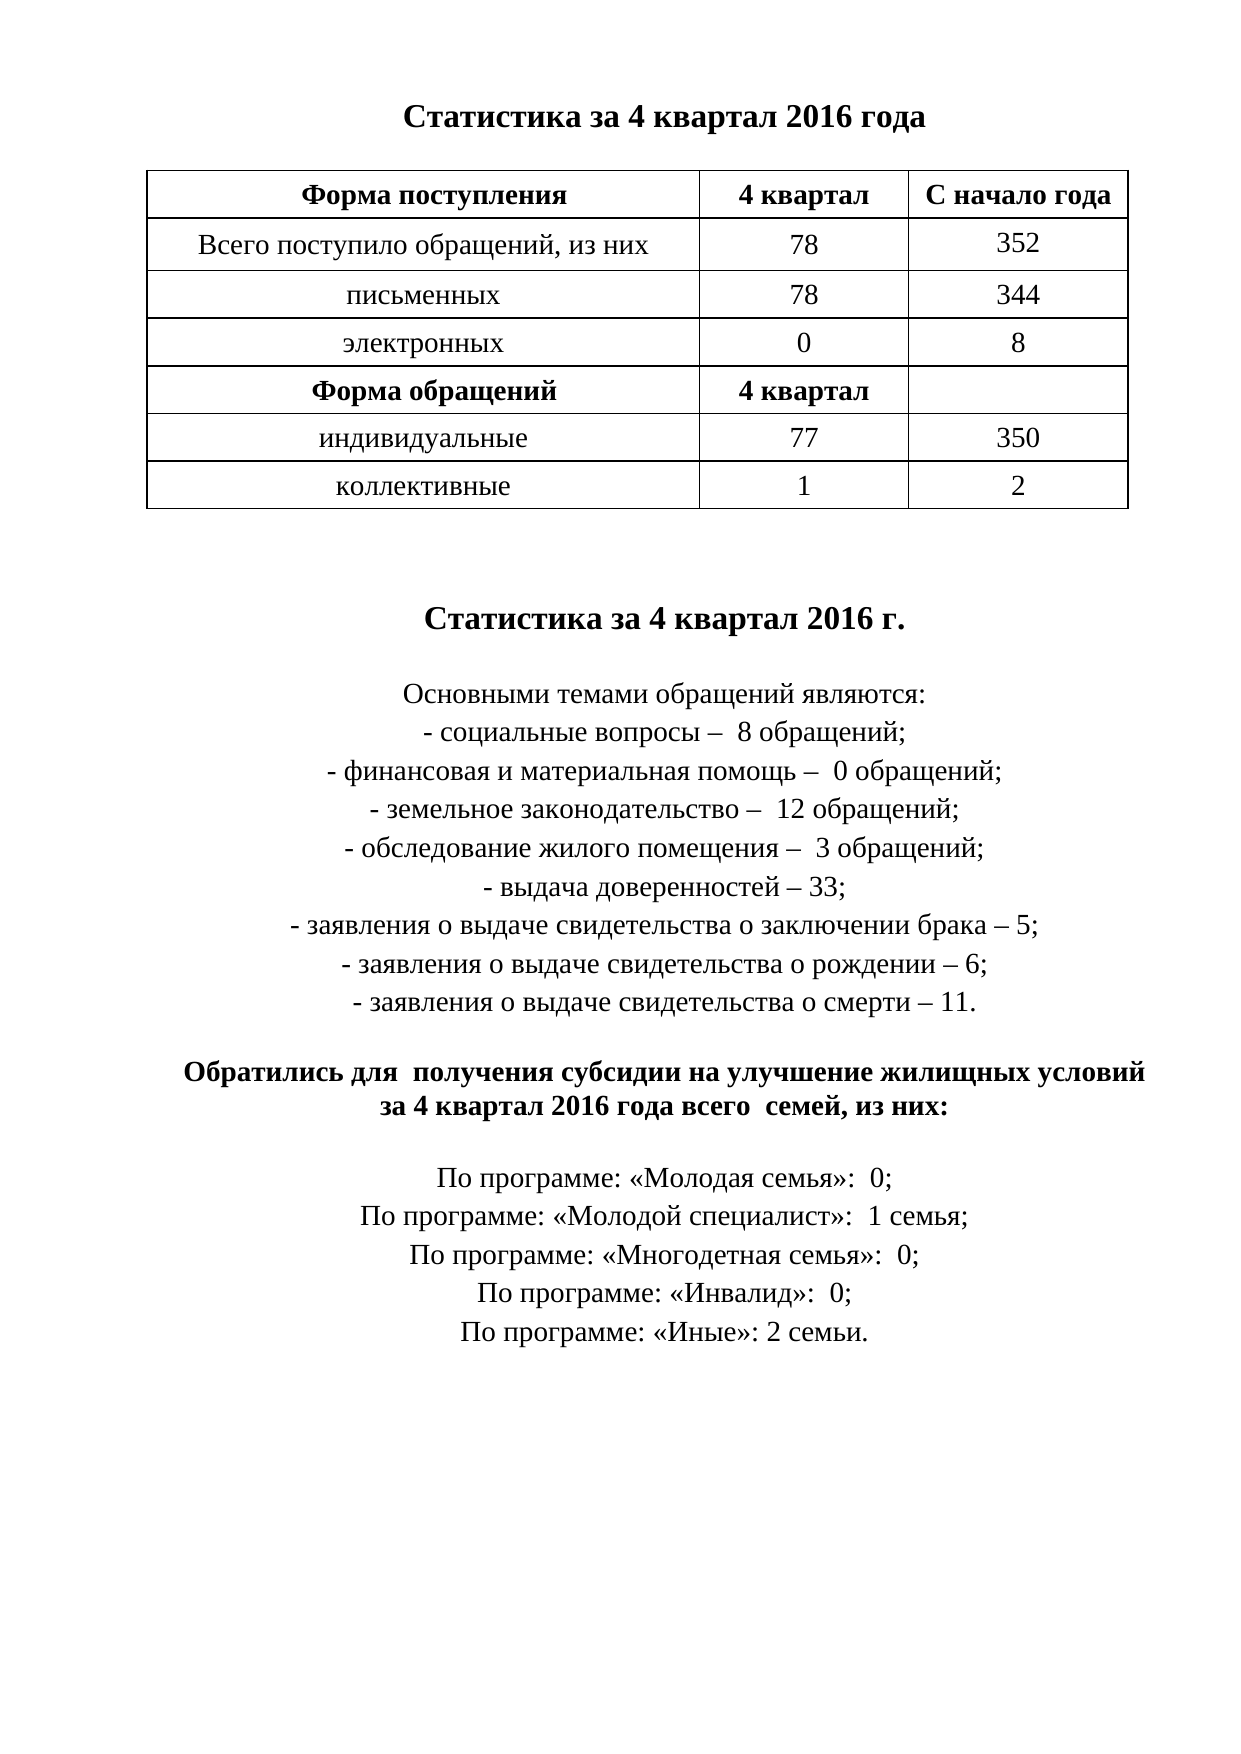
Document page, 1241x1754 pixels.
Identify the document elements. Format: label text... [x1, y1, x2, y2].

table_cell 344 [909, 271, 1127, 317]
text Основными темами обращений являются: - социальные вопросы – 8 обращений; - финансовая и материальная помощь – 0 обращений; - земельное законодательство – 12 обращений; - обследование жилого помещения – 3 обращений; [148, 676, 1181, 864]
table_cell 2 [909, 462, 1127, 508]
table_cell Всего поступило обращений, из них [148, 219, 699, 270]
table_cell 1 [700, 462, 908, 508]
table_cell Форма обращений [148, 367, 699, 412]
text - заявления о выдаче свидетельства о рождении – 6; [148, 946, 1181, 979]
table_header 4 квартал [700, 171, 908, 217]
table_cell электронных [148, 319, 699, 365]
text - выдача доверенностей – 33; [148, 869, 1181, 902]
table_header Форма поступления [148, 171, 699, 217]
table_cell письменных [148, 271, 699, 317]
table_cell 0 [700, 319, 908, 365]
table_cell 352 [909, 219, 1127, 270]
table_cell 78 [700, 219, 908, 270]
text Статистика за 4 квартал 2016 г. [148, 598, 1181, 637]
table_cell индивидуальные [148, 414, 699, 460]
table_cell 77 [700, 414, 908, 460]
table_cell коллективные [148, 462, 699, 508]
table_cell 4 квартал [700, 367, 908, 412]
text По программе: «Иные»: 2 семьи. [148, 1314, 1181, 1348]
table_cell [909, 367, 1127, 412]
text Статистика за 4 квартал 2016 года [157, 96, 1172, 135]
text - заявления о выдаче свидетельства о смерти – 11. [148, 984, 1181, 1050]
text - заявления о выдаче свидетельства о заключении брака – 5; [148, 907, 1181, 941]
text Обратились для получения субсидии на улучшение жилищных условий [148, 1054, 1181, 1088]
text По программе: «Молодая семья»: 0; По программе: «Молодой специалист»: 1 семья; По программе: «Многодетная семья»: 0; По программе: «Инвалид»: 0; [148, 1121, 1181, 1309]
table_header С начало года [909, 171, 1127, 217]
table_cell 78 [700, 271, 908, 317]
table_cell 350 [909, 414, 1127, 460]
text за 4 квартал 2016 года всего семей, из них: [148, 1088, 1181, 1121]
table_cell 8 [909, 319, 1127, 365]
